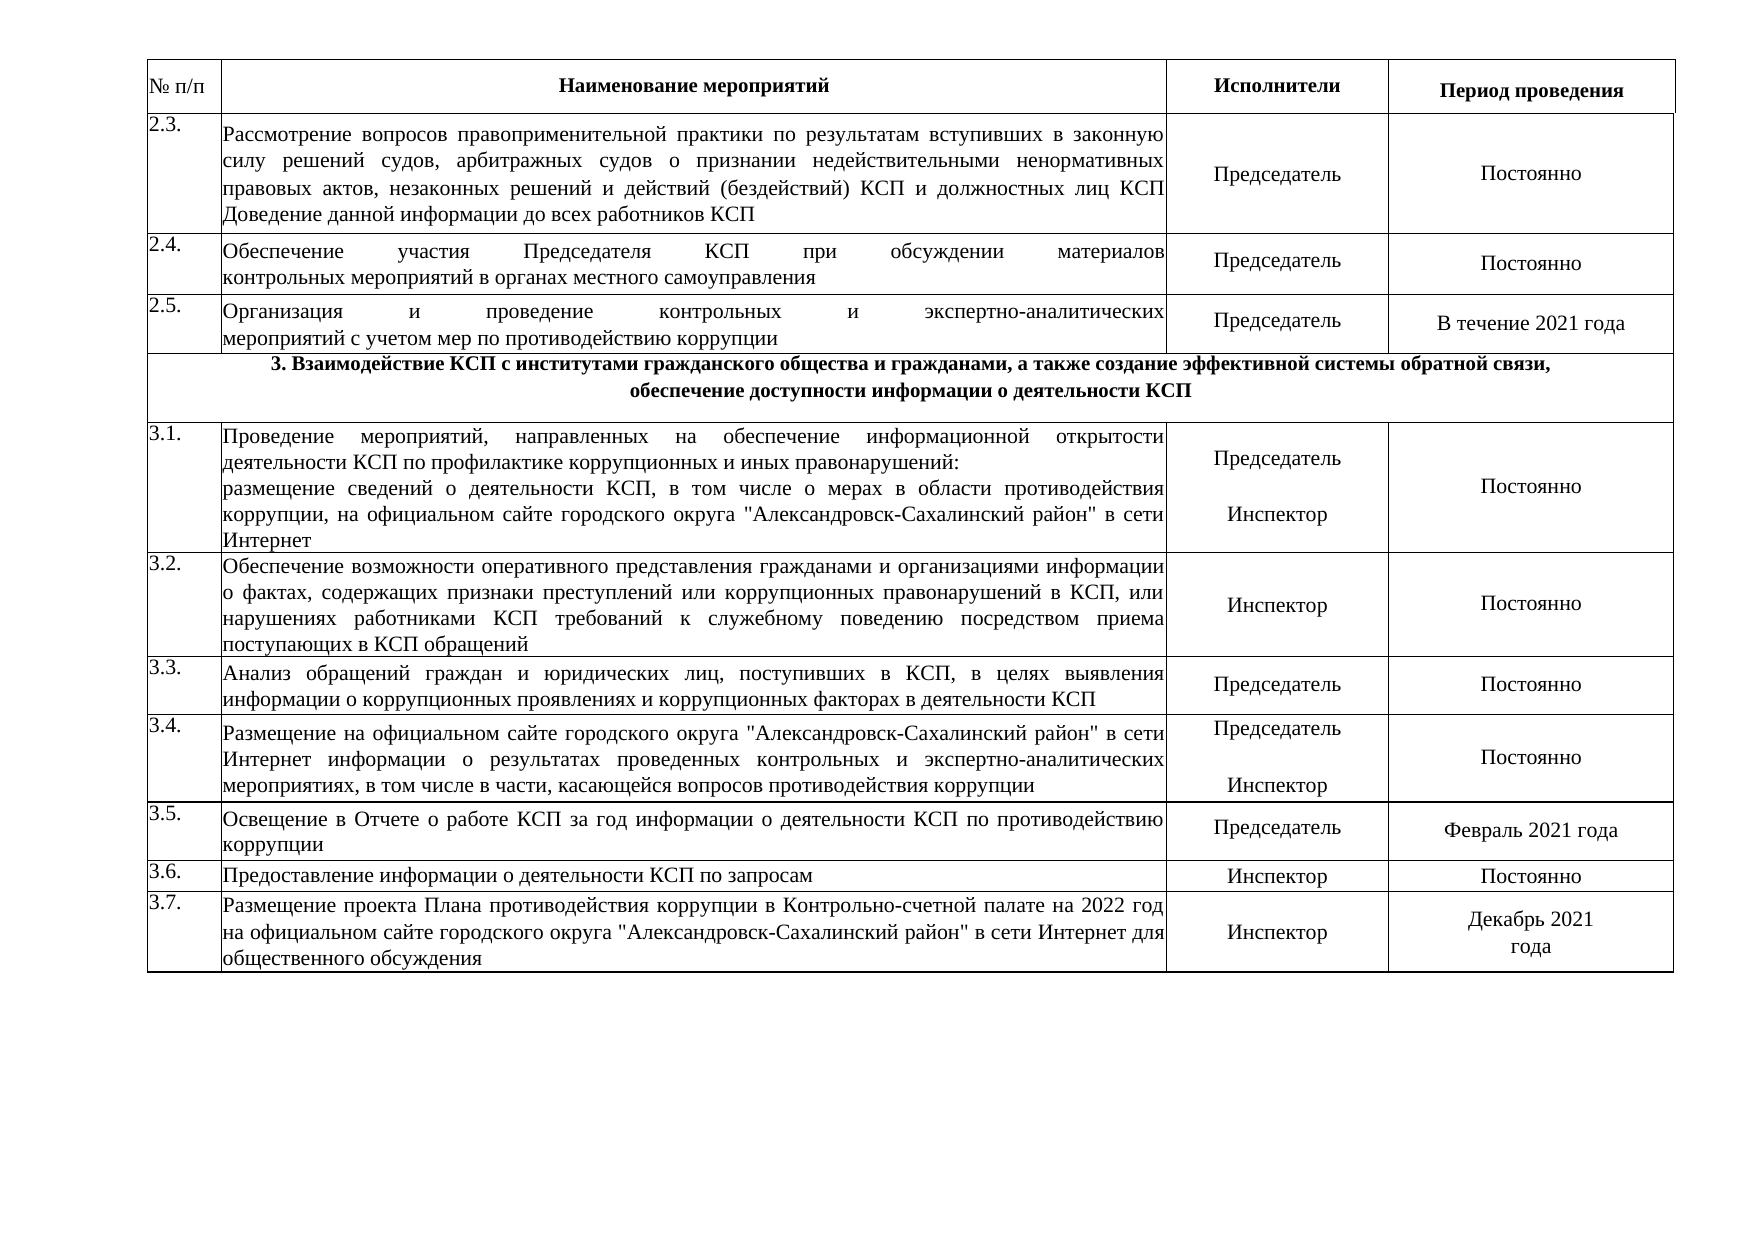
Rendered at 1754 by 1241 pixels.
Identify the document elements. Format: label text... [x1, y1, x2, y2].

table_cell 3.2. [148, 553, 221, 656]
table_cell Инспектор [1167, 553, 1388, 656]
table_cell 2.5. [148, 295, 221, 353]
table_cell 2.4. [148, 234, 221, 294]
table_cell В течение 2021 года [1389, 295, 1673, 353]
table_header Исполнители [1167, 60, 1388, 113]
table_cell Организация и проведение контрольных и экспертно-аналитических мероприятий с учетом мер по противодействию коррупции [222, 295, 1166, 353]
table_cell Декабрь 2021 года [1389, 892, 1673, 971]
table_cell Предоставление информации о деятельности КСП по запросам [222, 861, 1166, 891]
table_cell Проведение мероприятий, направленных на обеспечение информационной открытости деятельности КСП по профилактике коррупционных и иных правонарушений: размещение сведений о деятельности КСП, в том числе о мерах в области противодействия коррупции, на официальном сайте городского округа "Александровск-Сахалинский район" в сети Интернет [222, 423, 1166, 552]
table_header № п/п [148, 60, 221, 113]
table_cell Председатель Инспектор [1167, 715, 1388, 801]
table_header Период проведения [1389, 60, 1675, 113]
table_cell Рассмотрение вопросов правоприменительной практики по результатам вступивших в законную силу решений судов, арбитражных судов о признании недействительными ненормативных правовых актов, незаконных решений и действий (бездействий) КСП и должностных лиц КСП Доведение данной информации до всех работников КСП [222, 200, 1166, 233]
table_cell 3. Взаимодействие КСП с институтами гражданского общества и гражданами, а также создание эффективной системы обратной связи, обеспечение доступности информации о деятельности КСП [148, 354, 1673, 422]
table_header Наименование мероприятий [222, 60, 1166, 113]
table_cell 3.3. [148, 657, 221, 714]
table_cell Рассмотрение вопросов правоприменительной практики по результатам вступивших в законную силу решений судов, арбитражных судов о признании недействительными ненормативных правовых актов, незаконных решений и действий (бездействий) КСП и должностных лиц КСП Доведение данной информации до всех работников КСП [222, 114, 1166, 194]
table_cell Постоянно [1389, 657, 1673, 714]
table_cell Постоянно [1389, 423, 1673, 552]
table_cell Анализ обращений граждан и юридических лиц, поступивших в КСП, в целях выявления информации о коррупционных проявлениях и коррупционных факторах в деятельности КСП [222, 657, 1166, 714]
table_cell Постоянно [1389, 715, 1673, 801]
table_cell Постоянно [1389, 114, 1673, 233]
table_cell Постоянно поступлении запросов [1389, 861, 1673, 891]
table_cell Постоянно [1389, 234, 1673, 294]
table_cell Председатель [1167, 295, 1388, 353]
table_cell 3.7. [148, 892, 221, 971]
table_cell Размещение проекта Плана противодействия коррупции в Контрольно-счетной палате на 2022 год на официальном сайте городского округа "Александровск-Сахалинский район" в сети Интернет для общественного обсуждения [222, 939, 1166, 971]
table_cell 3.6. [148, 861, 221, 891]
table_cell Председатель [1167, 114, 1388, 233]
table_cell 3.1. [148, 423, 221, 552]
table_cell Освещение в Отчете о работе КСП за год информации о деятельности КСП по противодействию коррупции [222, 803, 1166, 860]
table_cell Председатель [1167, 234, 1388, 294]
table_cell Обеспечение участия Председателя КСП при обсуждении материалов контрольных мероприятий в органах местного самоуправления [222, 234, 1166, 294]
table_cell Постоянно [1389, 553, 1673, 656]
table_cell Размещение на официальном сайте городского округа "Александровск-Сахалинский район" в сети Интернет информации о результатах проведенных контрольных и экспертно-аналитических мероприятиях, в том числе в части, касающейся вопросов противодействия коррупции [222, 715, 1166, 801]
table_cell 3.5. [148, 803, 221, 860]
table_cell Инспектор [1167, 892, 1388, 971]
table_cell Председатель [1167, 657, 1388, 714]
table_cell 3.4. [148, 715, 221, 801]
table_cell Февраль 2021 года [1389, 803, 1673, 860]
table_cell Председатель [1167, 803, 1388, 860]
table_cell Обеспечение возможности оперативного представления гражданами и организациями информации о фактах, содержащих признаки преступлений или коррупционных правонарушений в КСП, или нарушениях работниками КСП требований к служебному поведению посредством приема поступающих в КСП обращений [222, 625, 1166, 656]
table_cell Инспектор [1167, 861, 1388, 891]
table_cell Председатель Инспектор [1167, 423, 1388, 552]
table_cell 2.3. [148, 114, 221, 233]
